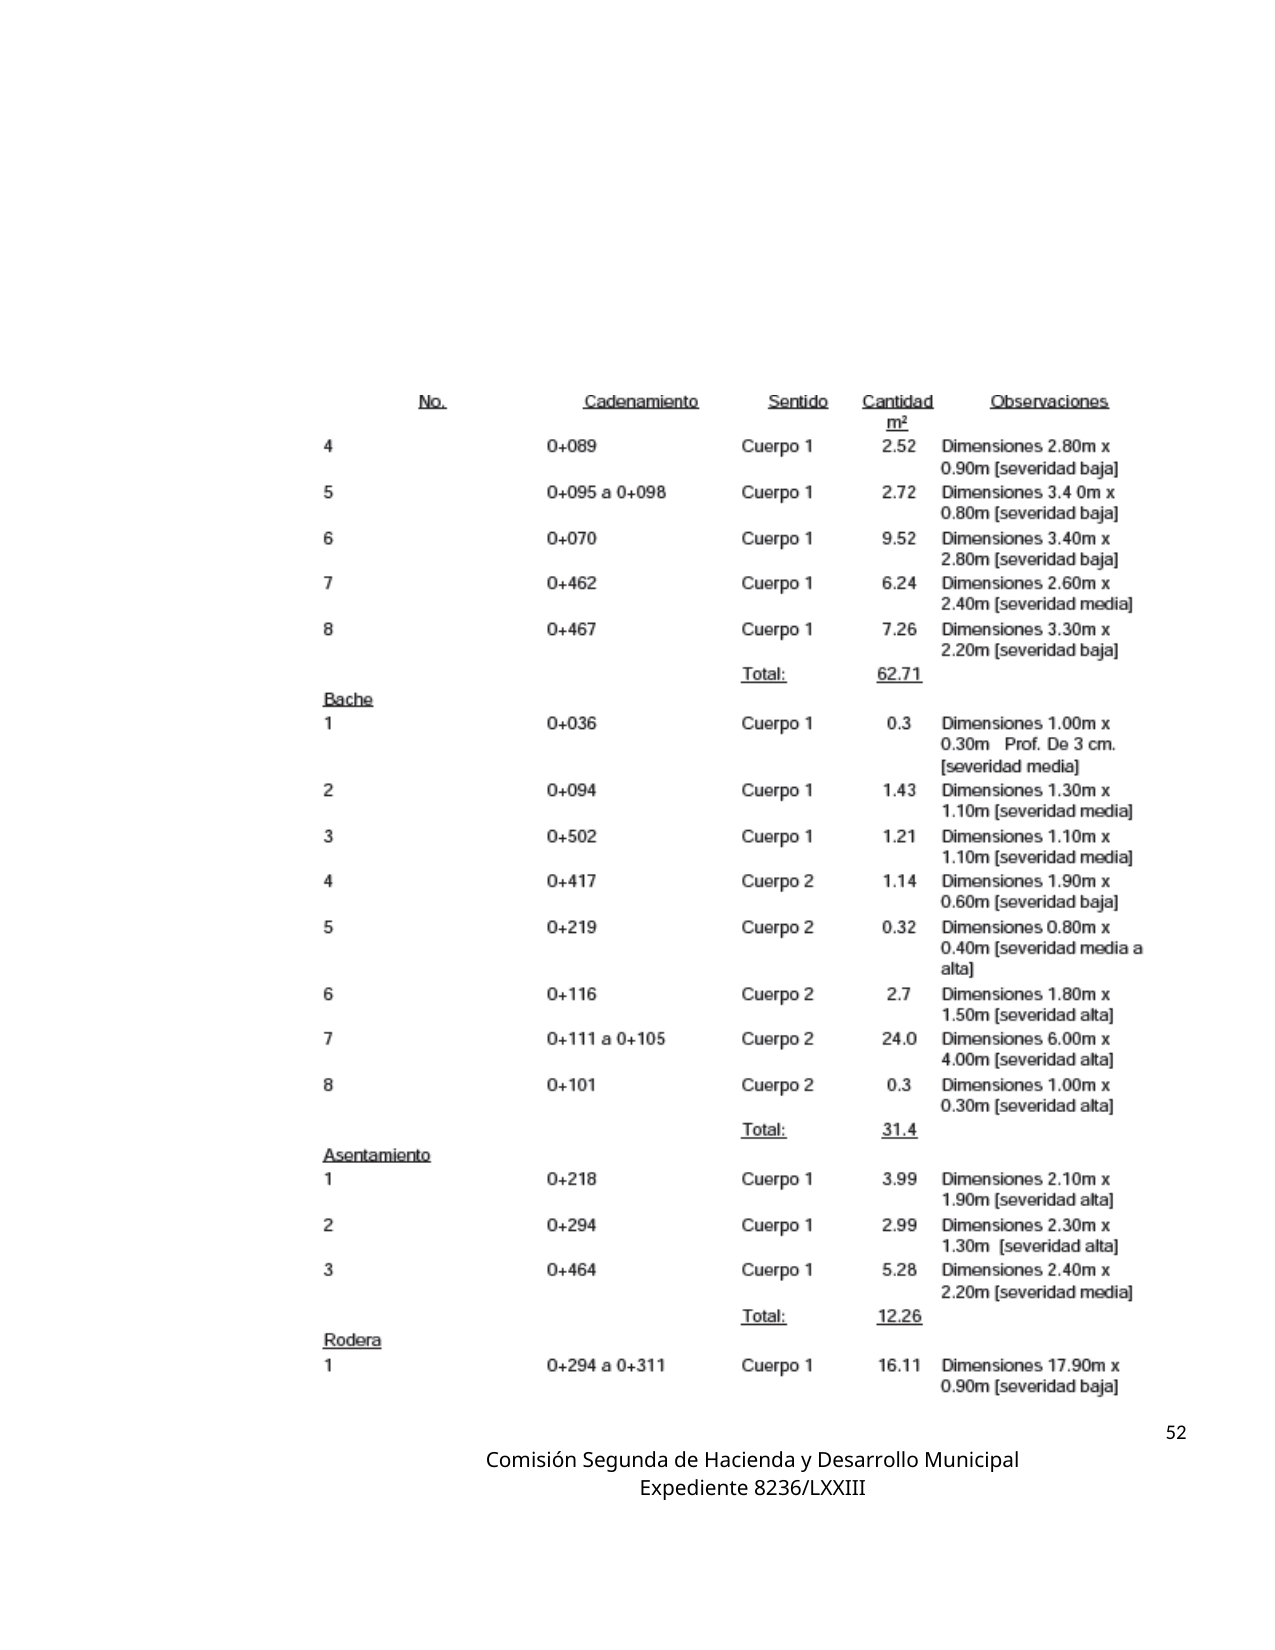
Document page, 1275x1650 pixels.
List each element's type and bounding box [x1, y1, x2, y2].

picture [318, 395, 1153, 1402]
